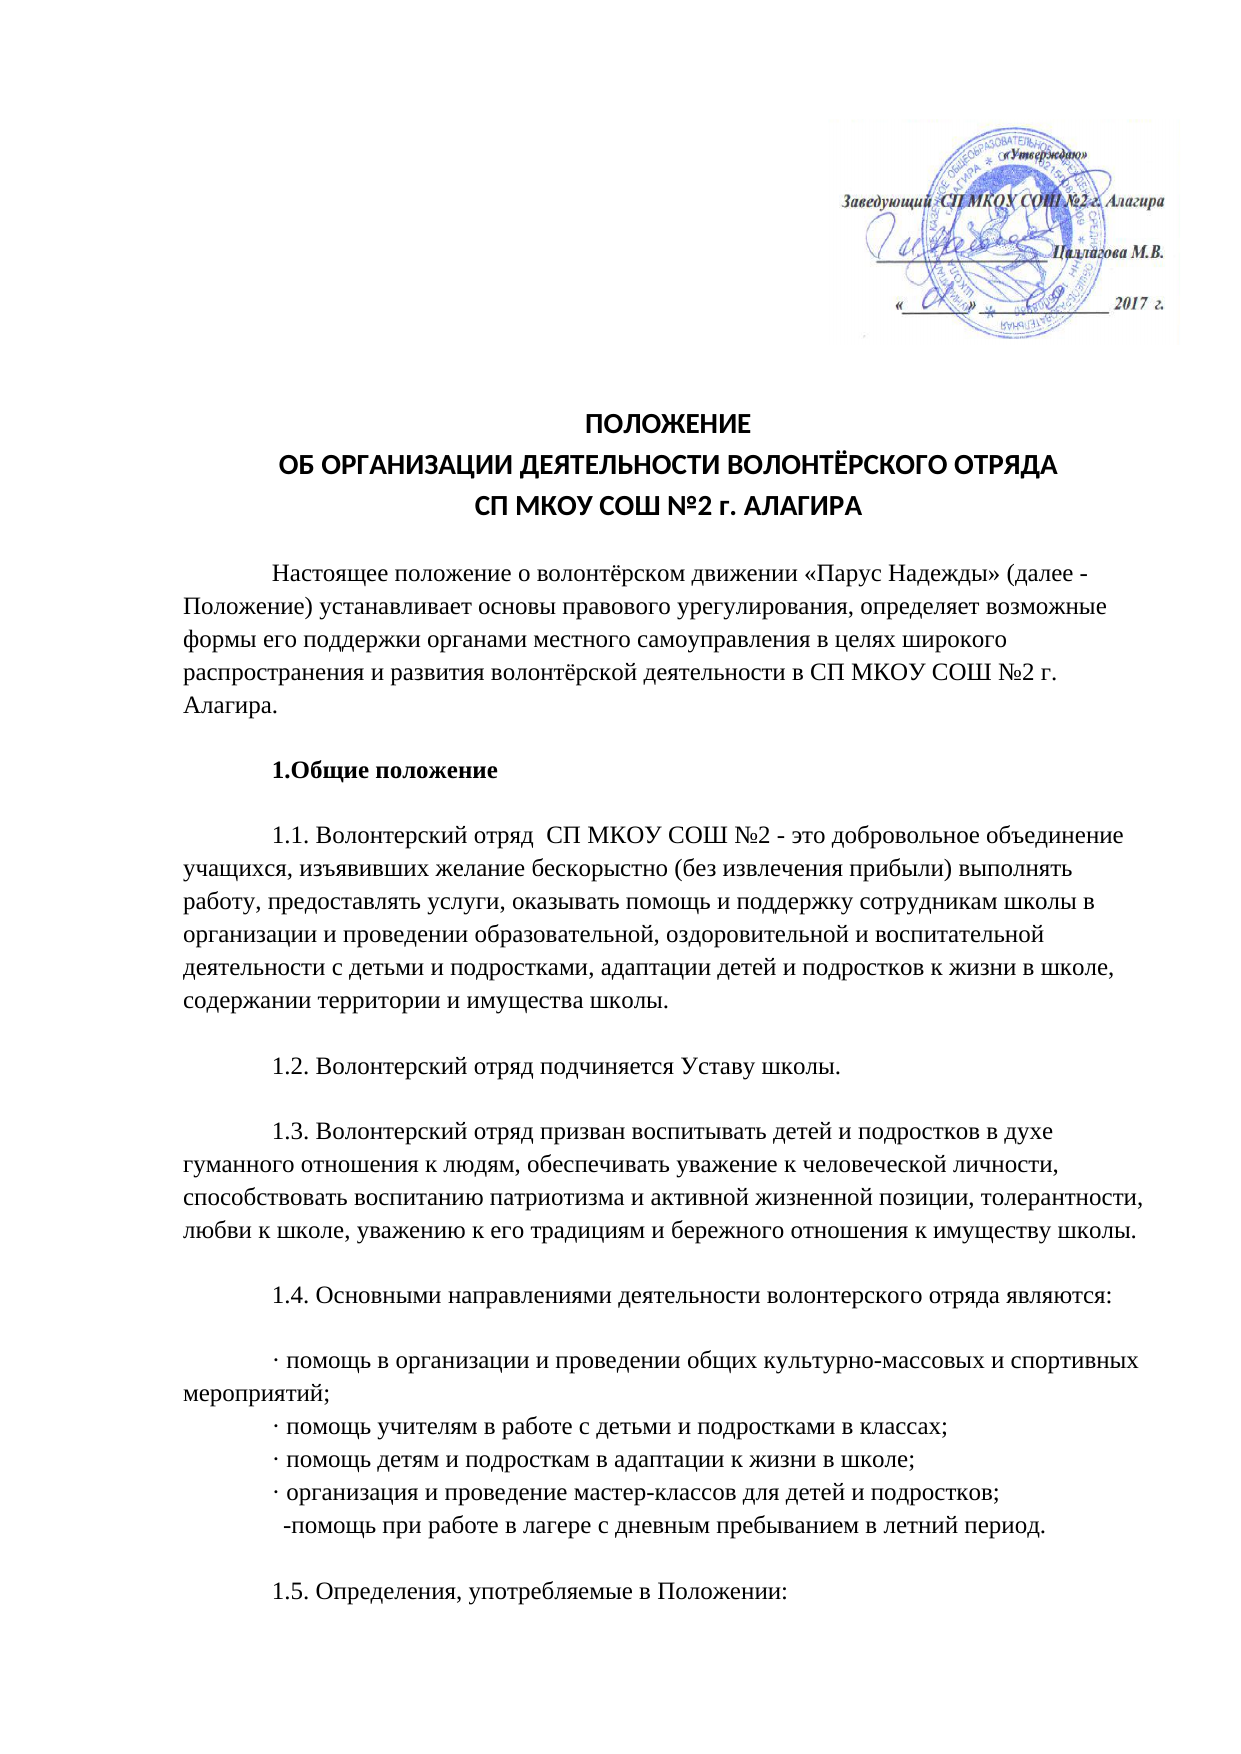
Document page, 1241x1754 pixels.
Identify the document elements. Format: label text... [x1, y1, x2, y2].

text Настоящее положение о волонтёрском движении «Парус Надежды» (далее - Положение) устанавливает основы правового урегулирования, определяет возможные формы его поддержки органами местного самоуправления в целях широкого распространения и развития волонтёрской деятельности в СП МКОУ СОШ №2 г. Алагира. [183, 558, 1152, 719]
text СП МКОУ СОШ №2 г. АЛАГИРА [185, 487, 1152, 522]
text 1.5. Определения, употребляемые в Положении: [183, 1576, 1152, 1604]
text -помощь при работе в лагере с дневным пребыванием в летний период. [283, 1511, 1152, 1539]
text · помощь учителям в работе с детьми и подростками в классах; [183, 1411, 1152, 1440]
text ПОЛОЖЕНИЕ [185, 405, 1151, 441]
text 1.1. Волонтерский отряд СП МКОУ СОШ №2 - это добровольное объединение учащихся, изъявивших желание бескорыстно (без извлечения прибыли) выполнять работу, предоставлять услуги, оказывать помощь и поддержку сотрудникам школы в организации и проведении образовательной, оздоровительной и воспитательной деятельности с детьми и подростками, адаптации детей и подростков к жизни в школе, содержании территории и имущества школы. [183, 820, 1152, 1014]
text · организация и проведение мастер-классов для детей и подростков; [183, 1477, 1152, 1506]
text · помощь детям и подросткам в адаптации к жизни в школе; [183, 1444, 1152, 1473]
text ОБ ОРГАНИЗАЦИИ ДЕЯТЕЛЬНОСТИ ВОЛОНТЁРСКОГО ОТРЯДА [185, 446, 1152, 481]
text 1.2. Волонтерский отряд подчиняется Уставу школы. [183, 1051, 1152, 1079]
subtitle 1.Общие положение [183, 755, 1152, 784]
text 1.3. Волонтерский отряд призван воспитывать детей и подростков в духе гуманного отношения к людям, обеспечивать уважение к человеческой личности, способствовать воспитанию патриотизма и активной жизненной позиции, толерантности, любви к школе, уважению к его традициям и бережного отношения к имуществу школы. [183, 1116, 1152, 1244]
text 1.4. Основными направлениями деятельности волонтерского отряда являются: [183, 1280, 1152, 1309]
picture [826, 118, 1180, 344]
text · помощь в организации и проведении общих культурно-массовых и спортивных мероприятий; [183, 1345, 1152, 1407]
